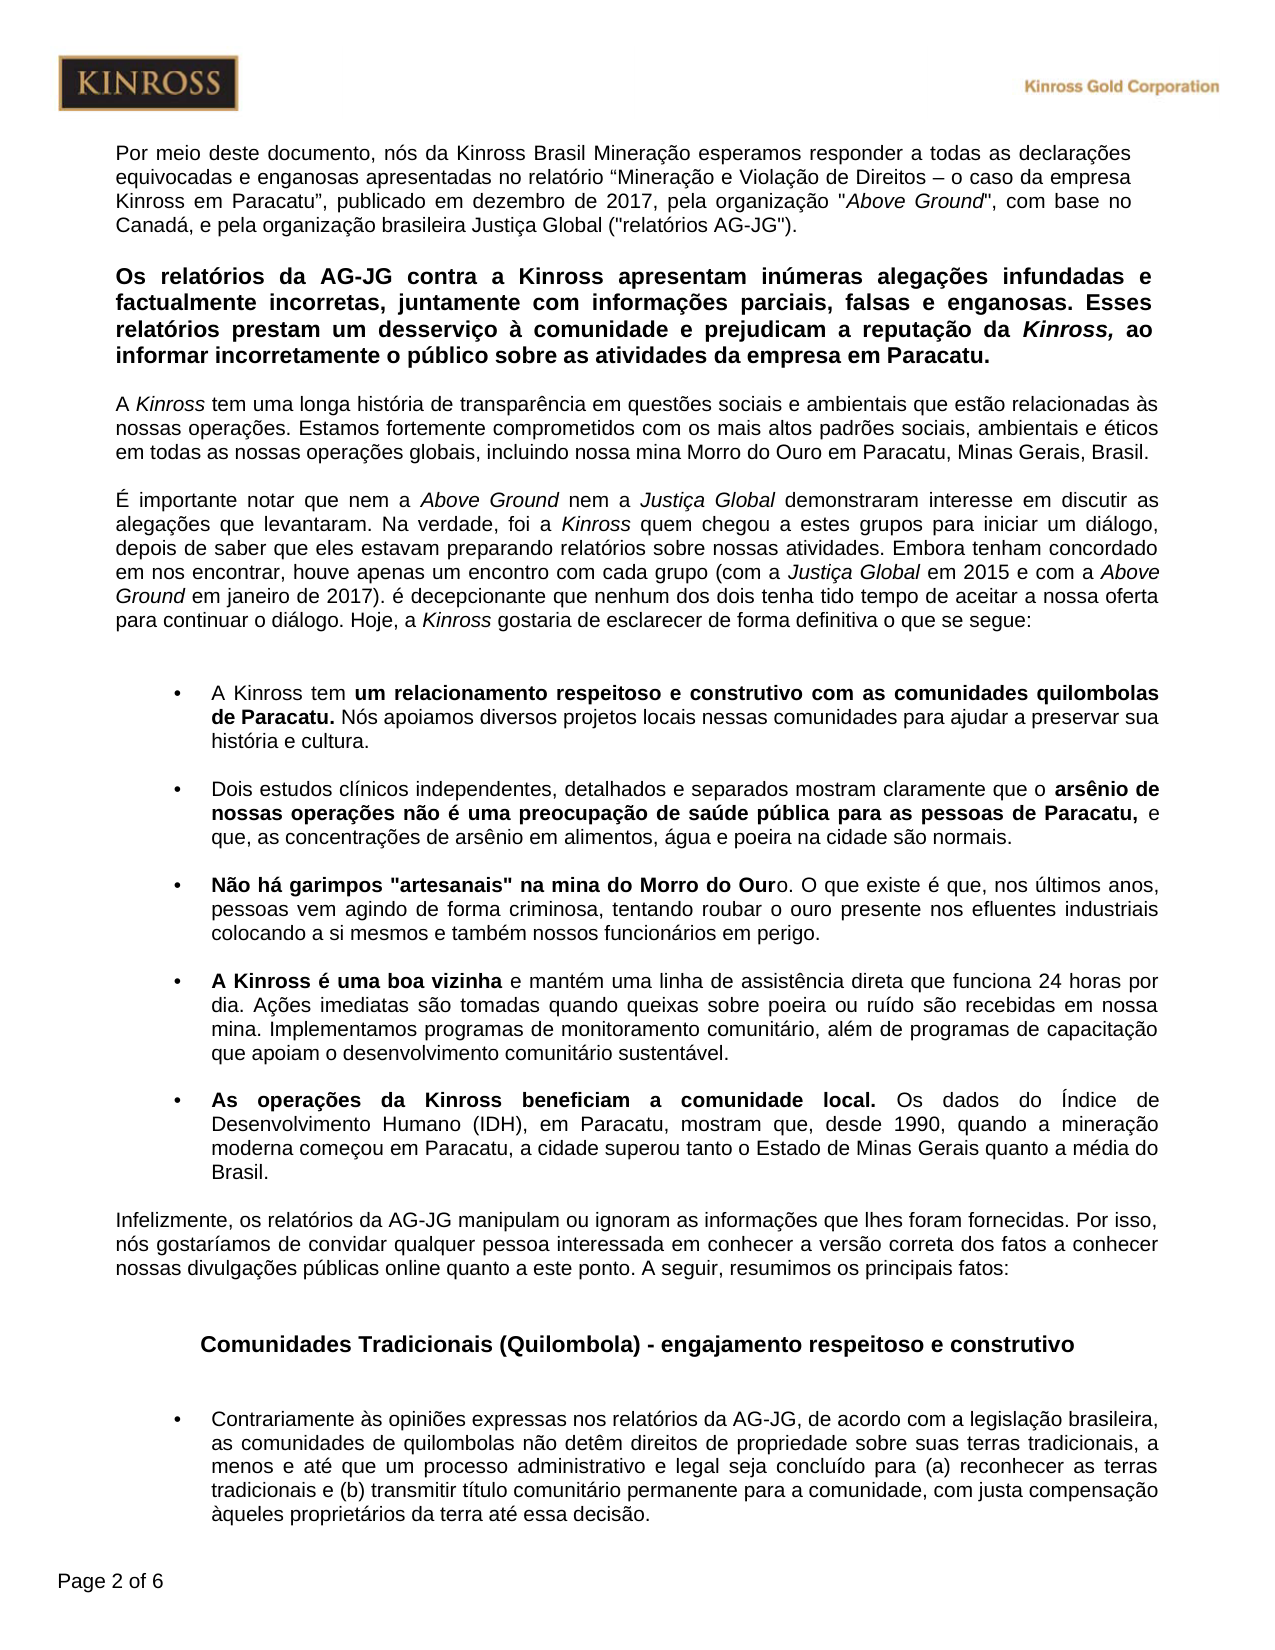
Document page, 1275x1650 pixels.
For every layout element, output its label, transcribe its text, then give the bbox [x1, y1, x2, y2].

text Por meio deste documento, nós da Kinross Brasil Mineração esperamos responder a todas as declarações equivocadas e enganosas apresentadas no relatório “Mineração e Violação de Direitos – o caso da empresa Kinross em Paracatu”, publicado em dezembro de 2017, pela organização "Above Ground", com base no Canadá, e pela organização brasileira Justiça Global ("relatórios AG-JG"). [115, 141, 1132, 236]
text A Kinross tem uma longa história de transparência em questões sociais e ambientais que estão relacionadas às nossas operações. Estamos fortemente comprometidos com os mais altos padrões sociais, ambientais e éticos em todas as nossas operações globais, incluindo nossa mina Morro do Ouro em Paracatu, Minas Gerais, Brasil. [115, 392, 1160, 464]
list A Kinross é uma boa vizinha e mantém uma linha de assistência direta que funciona 24 horas por dia. Ações imediatas são tomadas quando queixas sobre poeira ou ruído são recebidas em nossa mina. Implementamos programas de monitoramento comunitário, além de programas de capacitação que apoiam o desenvolvimento comunitário sustentável. [173, 968, 1160, 1064]
subtitle Os relatórios da AG-JG contra a Kinross apresentam inúmeras alegações infundadas e factualmente incorretas, juntamente com informações parciais, falsas e enganosas. Esses relatórios prestam um desserviço à comunidade e prejudicam a reputação da Kinross, ao informar incorretamente o público sobre as atividades da empresa em Paracatu. [115, 263, 1153, 368]
list As operações da Kinross beneficiam a comunidade local. Os dados do Índice de Desenvolvimento Humano (IDH), em Paracatu, mostram que, desde 1990, quando a mineração moderna começou em Paracatu, a cidade superou tanto o Estado de Minas Gerais quanto a média do Brasil. [173, 1088, 1160, 1184]
text Infelizmente, os relatórios da AG-JG manipulam ou ignoram as informações que lhes foram fornecidas. Por isso, nós gostaríamos de convidar qualquer pessoa interessada em conhecer a versão correta dos fatos a conhecer nossas divulgações públicas online quanto a este ponto. A seguir, resumimos os principais fatos: [115, 1208, 1160, 1280]
list Contrariamente às opiniões expressas nos relatórios da AG-JG, de acordo com a legislação brasileira, as comunidades de quilombolas não detêm direitos de propriedade sobre suas terras tradicionais, a menos e até que um processo administrativo e legal seja concluído para (a) reconhecer as terras tradicionais e (b) transmitir título comunitário permanente para a comunidade, com justa compensação àqueles proprietários da terra até essa decisão. [173, 1406, 1160, 1526]
subtitle Comunidades Tradicionais (Quilombola) - engajamento respeitoso e construtivo [115, 1331, 1160, 1357]
text É importante notar que nem a Above Ground nem a Justiça Global demonstraram interesse em discutir as alegações que levantaram. Na verdade, foi a Kinross quem chegou a estes grupos para iniciar um diálogo, depois de saber que eles estavam preparando relatórios sobre nossas atividades. Embora tenham concordado em nos encontrar, houve apenas um encontro com cada grupo (com a Justiça Global em 2015 e com a Above Ground em janeiro de 2017). é decepcionante que nenhum dos dois tenha tido tempo de aceitar a nossa oferta para continuar o diálogo. Hoje, a Kinross gostaria de esclarecer de forma definitiva o que se segue: [115, 488, 1160, 632]
list Não há garimpos "artesanais" na mina do Morro do Ouro. O que existe é que, nos últimos anos, pessoas vem agindo de forma criminosa, tentando roubar o ouro presente nos efluentes industriais colocando a si mesmos e também nossos funcionários em perigo. [173, 873, 1160, 944]
list Dois estudos clínicos independentes, detalhados e separados mostram claramente que o arsênio de nossas operações não é uma preocupação de saúde pública para as pessoas de Paracatu, e que, as concentrações de arsênio em alimentos, água e poeira na cidade são normais. [173, 777, 1160, 849]
list A Kinross tem um relacionamento respeitoso e construtivo com as comunidades quilombolas de Paracatu. Nós apoiamos diversos projetos locais nessas comunidades para ajudar a preservar sua história e cultura. [173, 681, 1160, 753]
picture [50, 46, 1220, 119]
